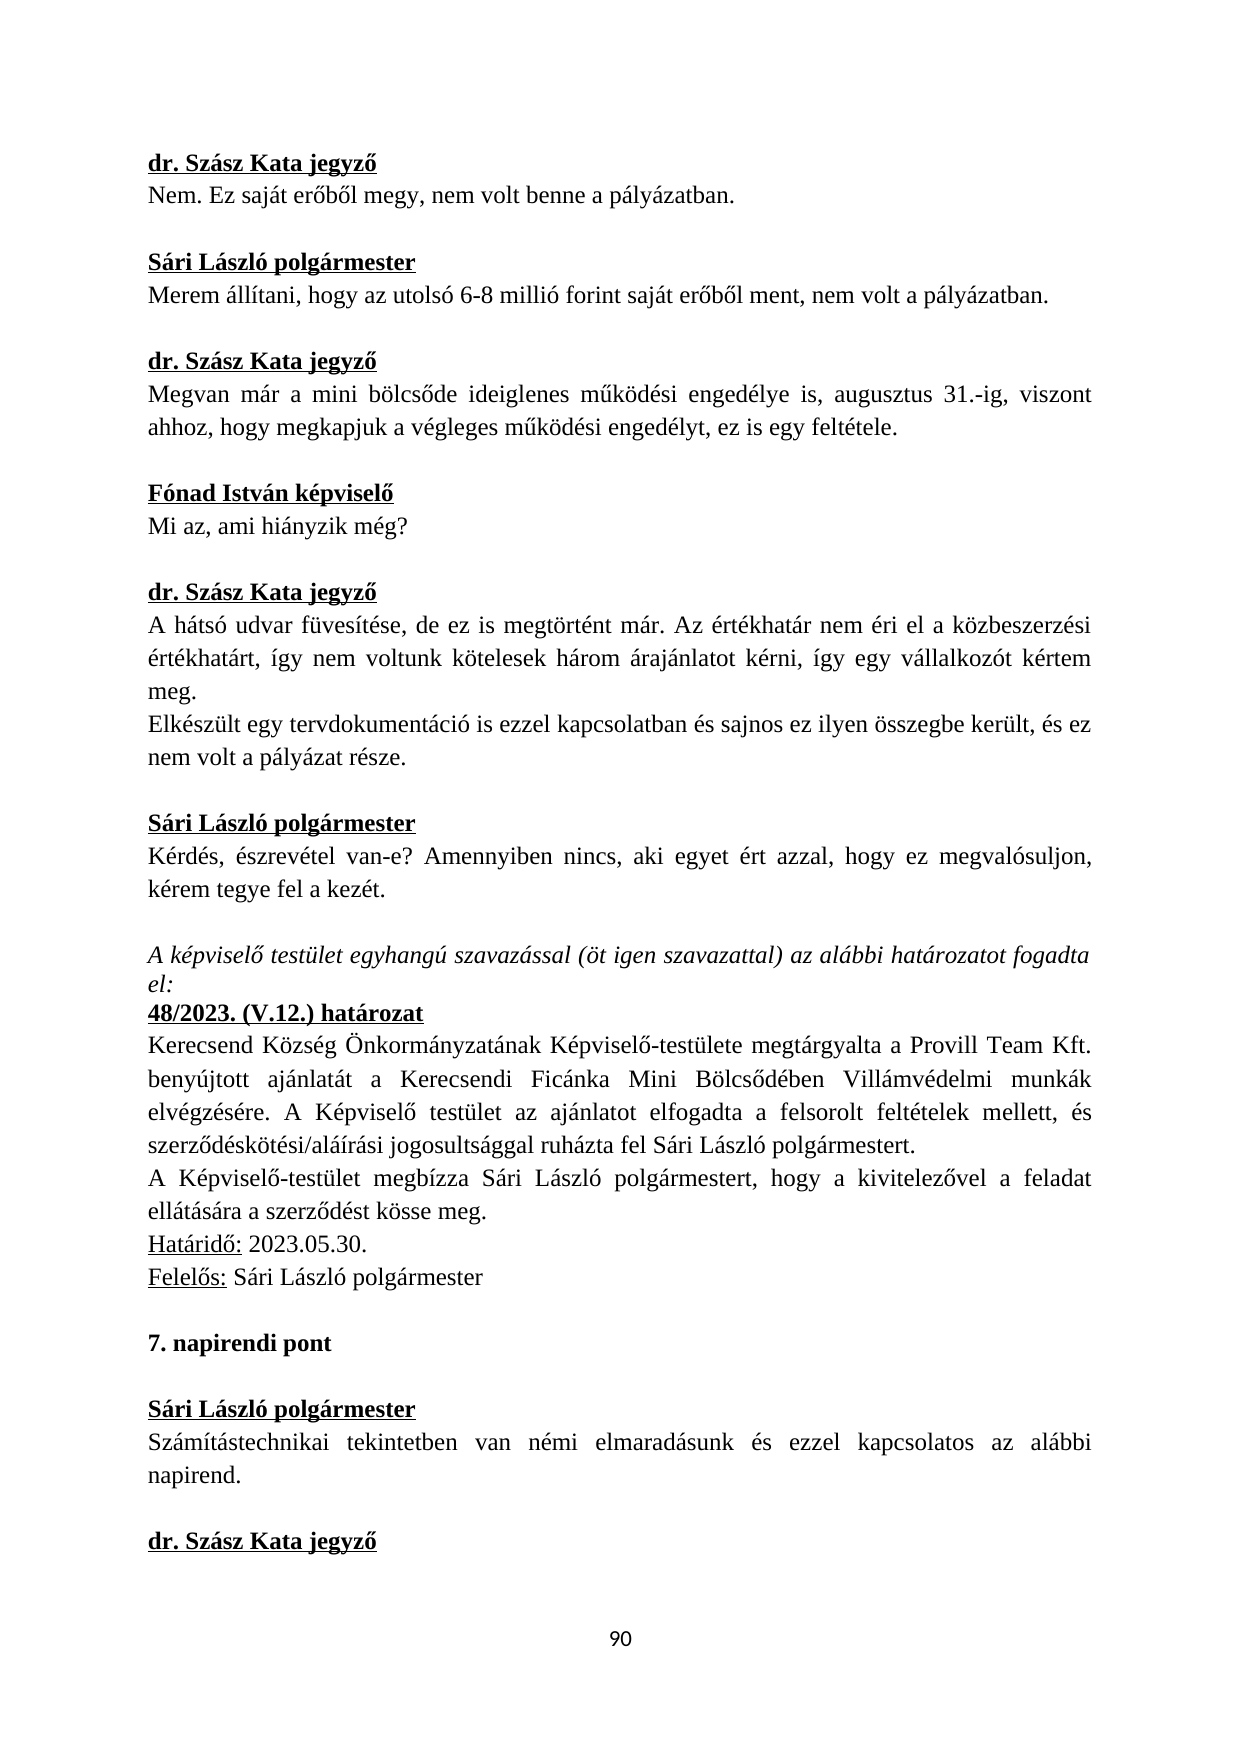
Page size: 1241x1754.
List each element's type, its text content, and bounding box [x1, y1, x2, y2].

text Nem. Ez saját erőből megy, nem volt benne a pályázatban. [148, 181, 1093, 209]
text Sári László polgármester [148, 1394, 1093, 1423]
text Mi az, ami hiányzik még? [148, 511, 1093, 539]
text dr. Szász Kata jegyző [148, 148, 1093, 176]
text Kerecsend Község Önkormányzatának Képviselő-testülete megtárgyalta a Provill Team Kft. benyújtott ajánlatát a Kerecsendi Ficánka Mini Bölcsődében Villámvédelmi munkák elvégzésére. A Képviselő testület az ajánlatot elfogadta a felsorolt feltételek mellett, és szerződéskötési/aláírási jogosultsággal ruházta fel Sári László polgármestert. [148, 1031, 1093, 1158]
text Fónad István képviselő [148, 478, 1093, 507]
text Számítástechnikai tekintetben van némi elmaradásunk és ezzel kapcsolatos az alábbi napirend. [148, 1427, 1093, 1489]
text dr. Szász Kata jegyző [148, 346, 1093, 374]
text Sári László polgármester [148, 247, 1093, 275]
text Kérdés, észrevétel van-e? Amennyiben nincs, aki egyet ért azzal, hogy ez megvalósuljon, kérem tegye fel a kezét. [148, 841, 1093, 903]
text Sári László polgármester [148, 808, 1093, 837]
text dr. Szász Kata jegyző [148, 1526, 1093, 1555]
text Felelős: Sári László polgármester [148, 1262, 1093, 1291]
text Elkészült egy tervdokumentáció is ezzel kapcsolatban és sajnos ez ilyen összegbe került, és ez nem volt a pályázat része. [148, 709, 1093, 771]
text 7. napirendi pont [148, 1328, 1093, 1357]
text dr. Szász Kata jegyző [148, 577, 1093, 606]
text 48/2023. (V.12.) határozat [148, 998, 1093, 1026]
text A hátsó udvar füvesítése, de ez is megtörtént már. Az értékhatár nem éri el a közbeszerzési értékhatárt, így nem voltunk kötelesek három árajánlatot kérni, így egy vállalkozót kértem meg. [148, 610, 1093, 705]
text Határidő: 2023.05.30. [148, 1229, 1093, 1257]
text A képviselő testület egyhangú szavazással (öt igen szavazattal) az alábbi határozatot fogadta el: [148, 940, 1093, 998]
text Merem állítani, hogy az utolsó 6-8 millió forint saját erőből ment, nem volt a pályázatban. [148, 280, 1093, 308]
text Megvan már a mini bölcsőde ideiglenes működési engedélye is, augusztus 31.-ig, viszont ahhoz, hogy megkapjuk a végleges működési engedélyt, ez is egy feltétele. [148, 379, 1093, 441]
text A Képviselő-testület megbízza Sári László polgármestert, hogy a kivitelezővel a feladat ellátására a szerződést kösse meg. [148, 1163, 1093, 1224]
